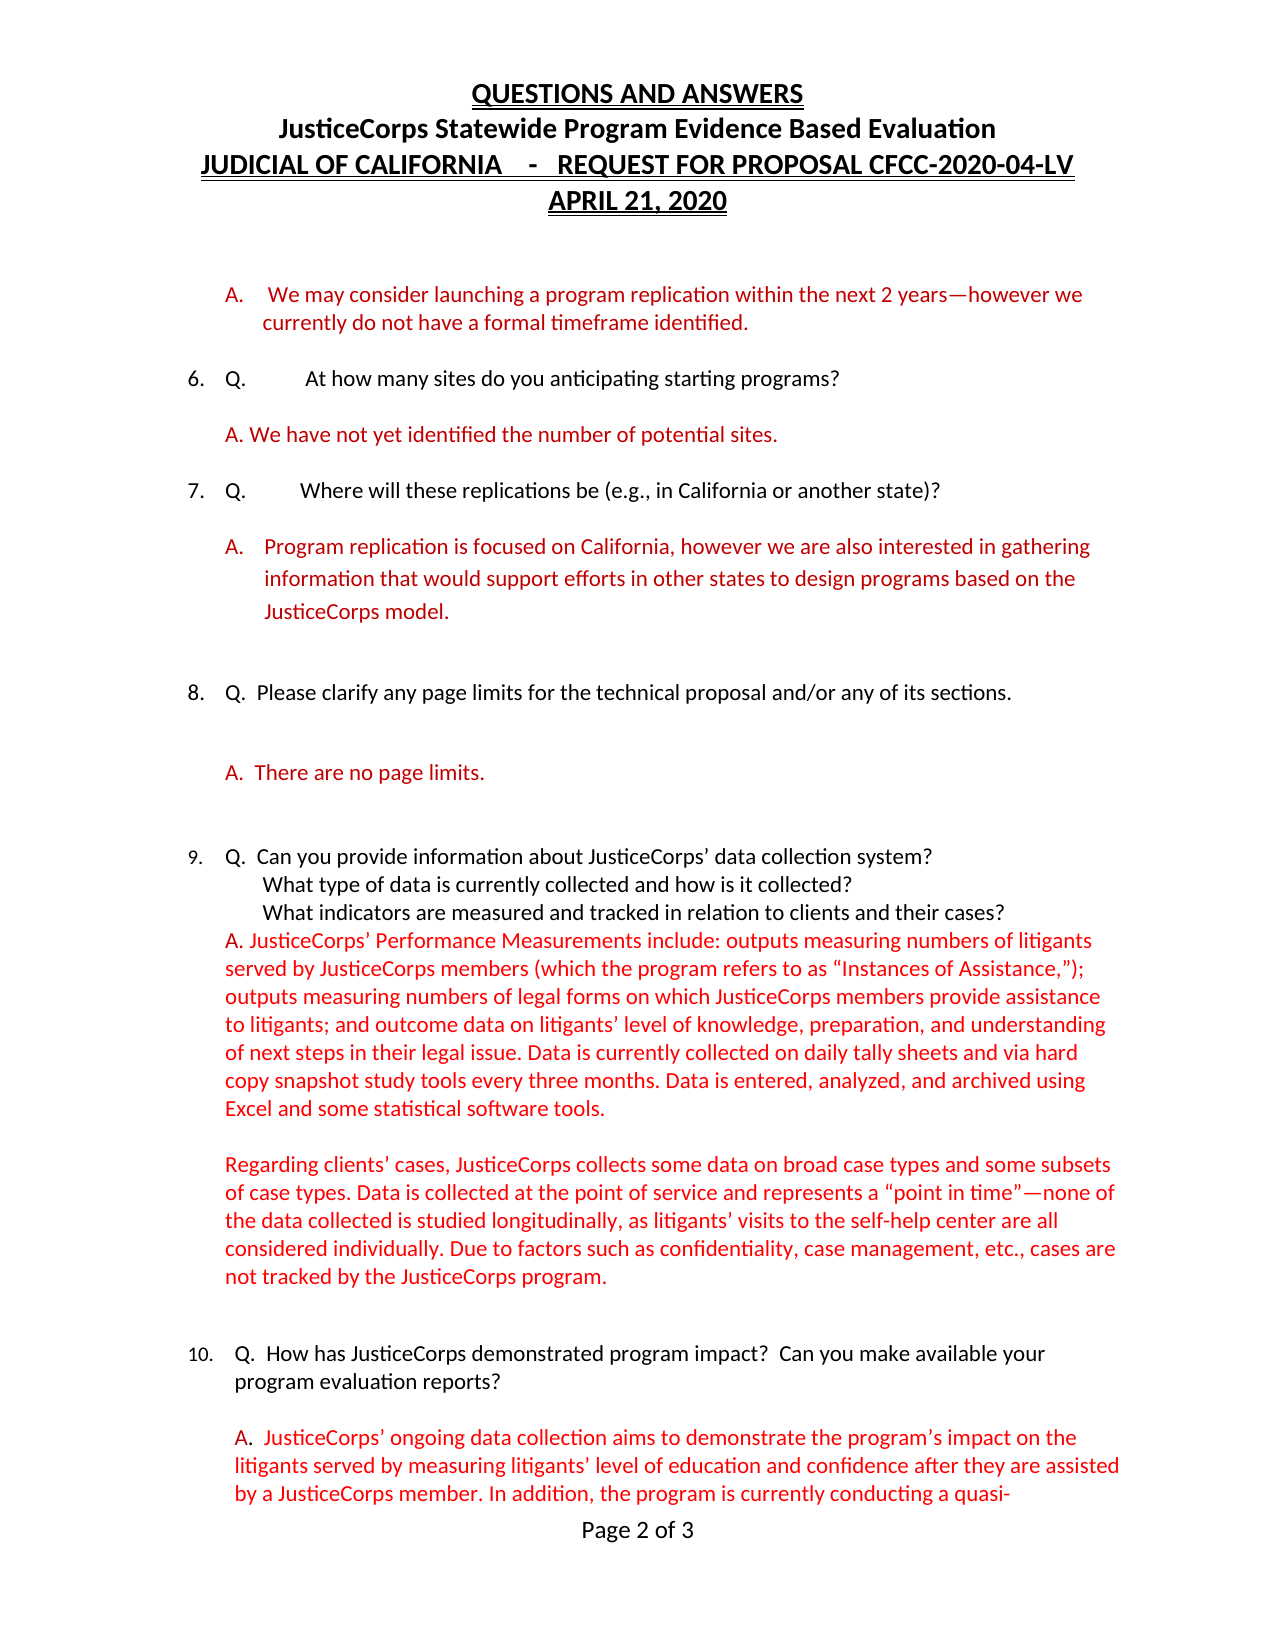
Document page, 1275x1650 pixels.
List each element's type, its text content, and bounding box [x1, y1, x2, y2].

text 8. Q. Please clarify any page limits for the technical proposal and/or any of its sections. [187, 678, 1125, 706]
list We may consider launching a program replication within the next 2 years—however we currently do not have a formal timeframe identified. [225, 280, 1125, 336]
list Q. How has JusticeCorps demonstrated program impact? Can you make available your program evaluation reports? [187, 1339, 1125, 1395]
text A. There are no page limits. [225, 755, 1125, 786]
list What indicators are measured and tracked in relation to clients and their cases? [262, 898, 1125, 926]
list A. We have not yet identified the number of potential sites. [225, 420, 1125, 448]
list A. JusticeCorps’ Performance Measurements include: outputs measuring numbers of litigants served by JusticeCorps members (which the program refers to as “Instances of Assistance,”); outputs measuring numbers of legal forms on which JusticeCorps members provide assistance to litigants; and outcome data on litigants’ level of knowledge, preparation, and understanding of next steps in their legal issue. Data is currently collected on daily tally sheets and via hard copy snapshot study tools every three months. Data is entered, analyzed, and archived using Excel and some statistical software tools. [225, 926, 1125, 1122]
list Program replication is focused on California, however we are also interested in gathering information that would support efforts in other states to design programs based on the JusticeCorps model. [225, 532, 1125, 625]
list Q. Can you provide information about JusticeCorps’ data collection system? [187, 842, 1125, 870]
list Q. At how many sites do you anticipating starting programs? [187, 364, 1125, 392]
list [234, 1423, 1125, 1507]
list Q. Where will these replications be (e.g., in California or another state)? [187, 476, 1125, 504]
list Regarding clients’ cases, JusticeCorps collects some data on broad case types and some subsets of case types. Data is collected at the point of service and represents a “point in time”—none of the data collected is studied longitudinally, as litigants’ visits to the self-help center are all considered individually. Due to factors such as confidentiality, case management, etc., cases are not tracked by the JusticeCorps program. [225, 1150, 1125, 1290]
list What type of data is currently collected and how is it collected? [262, 870, 1125, 898]
